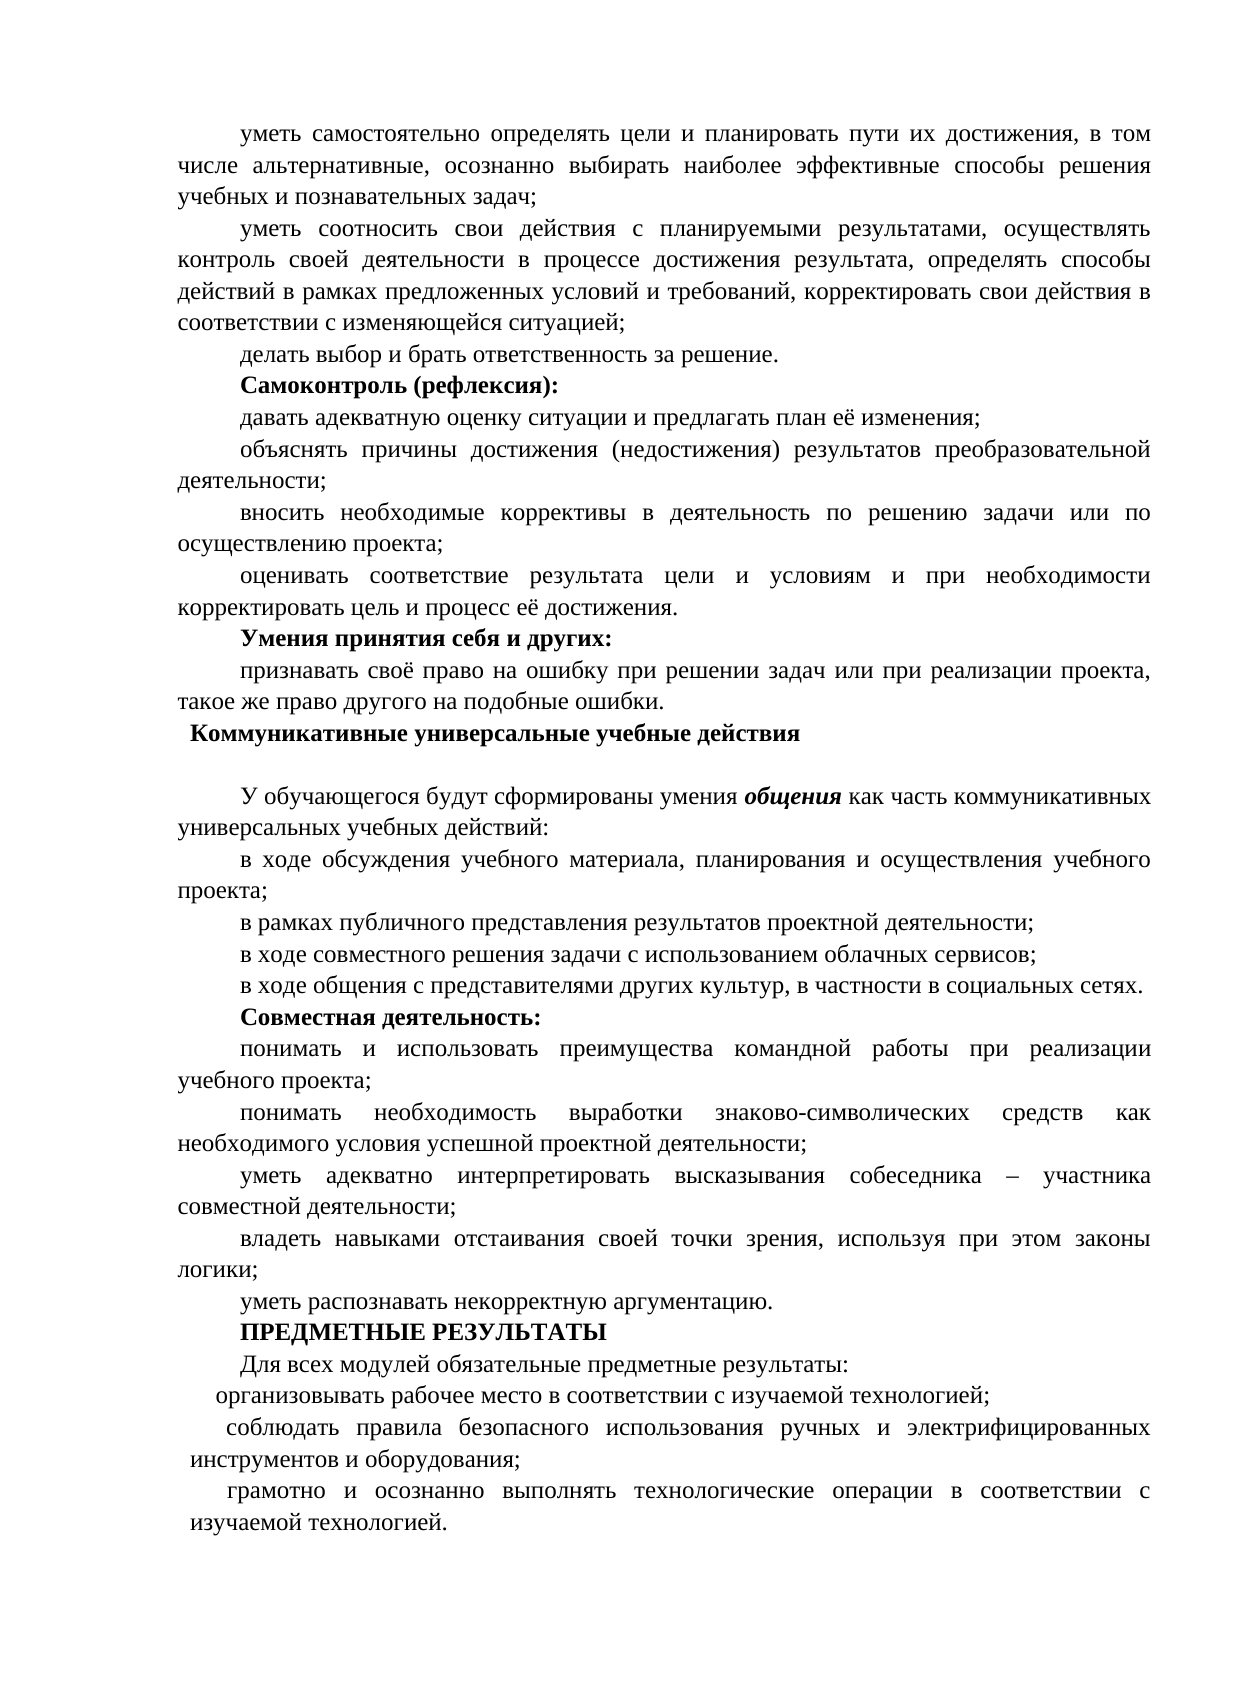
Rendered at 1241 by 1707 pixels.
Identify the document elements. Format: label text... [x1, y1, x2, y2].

text Коммуникативные универсальные учебные действия [190, 718, 1152, 747]
text в ходе обсуждения учебного материала, планирования и осуществления учебного проекта; [177, 844, 1152, 904]
text в рамках публичного представления результатов проектной деятельности; [177, 907, 1152, 936]
text  грамотно и осознанно выполнять технологические операции в соответствии с изучаемой технологией. [190, 1475, 1152, 1536]
text уметь соотносить свои действия с планируемыми результатами, осуществлять контроль своей деятельности в процессе достижения результата, определять способы действий в рамках предложенных условий и требований, корректировать свои действия в соответствии с изменяющейся ситуацией; [177, 213, 1152, 336]
text владеть навыками отстаивания своей точки зрения, используя при этом законы логики; [177, 1223, 1152, 1283]
text Умения принятия себя и других: [177, 623, 1152, 652]
text в ходе совместного решения задачи с использованием облачных сервисов; [177, 939, 1152, 967]
text ПРЕДМЕТНЫЕ РЕЗУЛЬТАТЫ [177, 1317, 1152, 1346]
text уметь самостоятельно определять цели и планировать пути их достижения, в том числе альтернативные, осознанно выбирать наиболее эффективные способы решения учебных и познавательных задач; [177, 118, 1152, 210]
text оценивать соответствие результата цели и условиям и при необходимости корректировать цель и процесс её достижения. [177, 560, 1152, 620]
text вносить необходимые коррективы в деятельность по решению задачи или по осуществлению проекта; [177, 497, 1152, 557]
text делать выбор и брать ответственность за решение. [177, 339, 1152, 368]
text  организовывать рабочее место в соответствии с изучаемой технологией; [190, 1381, 1152, 1409]
text уметь адекватно интерпретировать высказывания собеседника – участника совместной деятельности; [177, 1160, 1152, 1220]
text Для всех модулей обязательные предметные результаты: [177, 1349, 1152, 1378]
text признавать своё право на ошибку при решении задач или при реализации проекта, такое же право другого на подобные ошибки. [177, 655, 1152, 715]
text уметь распознавать некорректную аргументацию. [177, 1286, 1152, 1315]
text  соблюдать правила безопасного использования ручных и электрифицированных инструментов и оборудования; [190, 1412, 1152, 1472]
text Самоконтроль (рефлексия): [177, 371, 1152, 399]
text понимать необходимость выработки знаково-символических средств как необходимого условия успешной проектной деятельности; [177, 1097, 1152, 1157]
text Совместная деятельность: [177, 1002, 1152, 1031]
text понимать и использовать преимущества командной работы при реализации учебного проекта; [177, 1033, 1152, 1094]
text объяснять причины достижения (недостижения) результатов преобразовательной деятельности; [177, 434, 1152, 494]
text давать адекватную оценку ситуации и предлагать план её изменения; [177, 402, 1152, 431]
text У обучающегося будут сформированы умения общения как часть коммуникативных универсальных учебных действий: [177, 781, 1152, 841]
text в ходе общения с представителями других культур, в частности в социальных сетях. [177, 970, 1152, 999]
